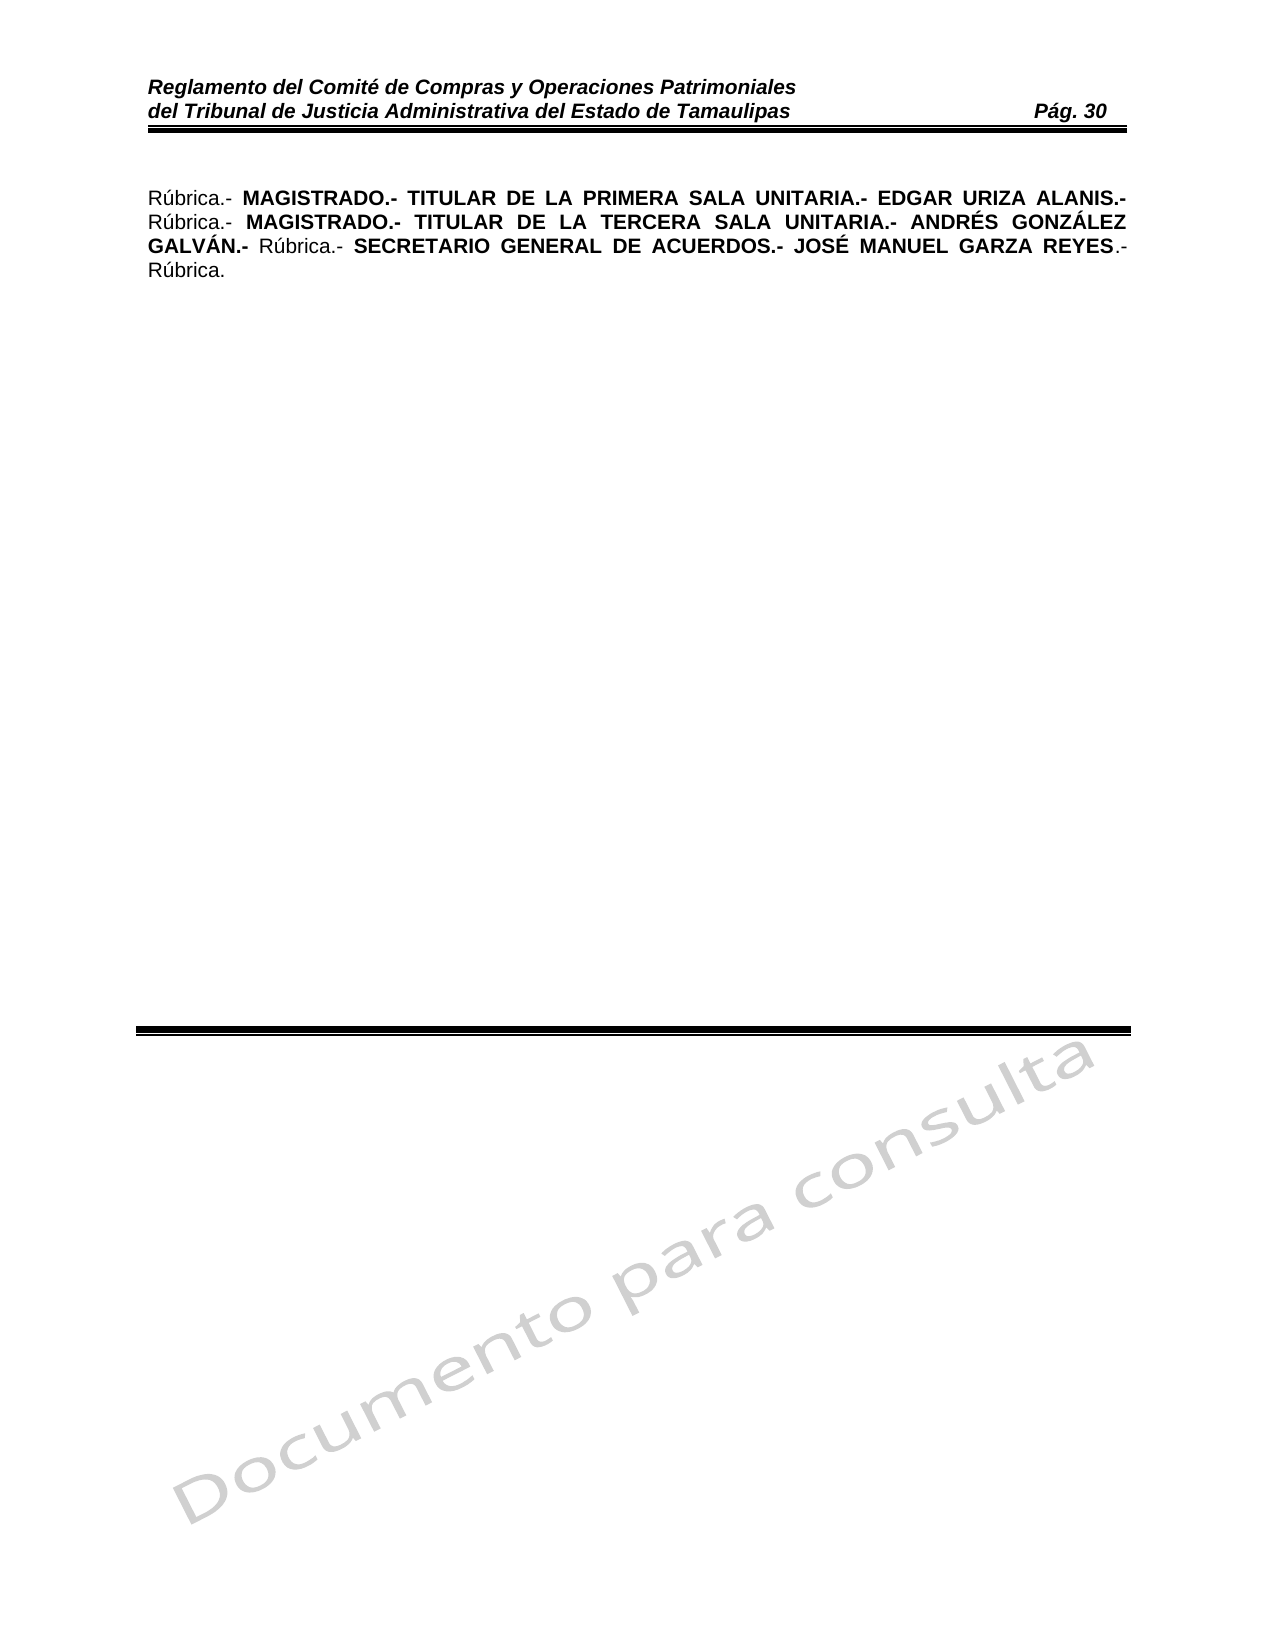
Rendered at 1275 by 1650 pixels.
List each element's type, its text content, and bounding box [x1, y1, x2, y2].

text MAGISTRADO PRESIDENTE.- TITULAR DE LA SEGUNDA SALA UNITARIA.- NOÉ SÁENZ SOLIS.- Rúbrica.- MAGISTRADO.- TITULAR DE LA PRIMERA SALA UNITARIA.- EDGAR URIZA ALANIS.- Rúbrica.- MAGISTRADO.- TITULAR DE LA TERCERA SALA UNITARIA.- ANDRÉS GONZÁLEZ GALVÁN.- Rúbrica.- SECRETARIO GENERAL DE ACUERDOS.- JOSÉ MANUEL GARZA REYES.- Rúbrica. [148, 186, 1127, 281]
